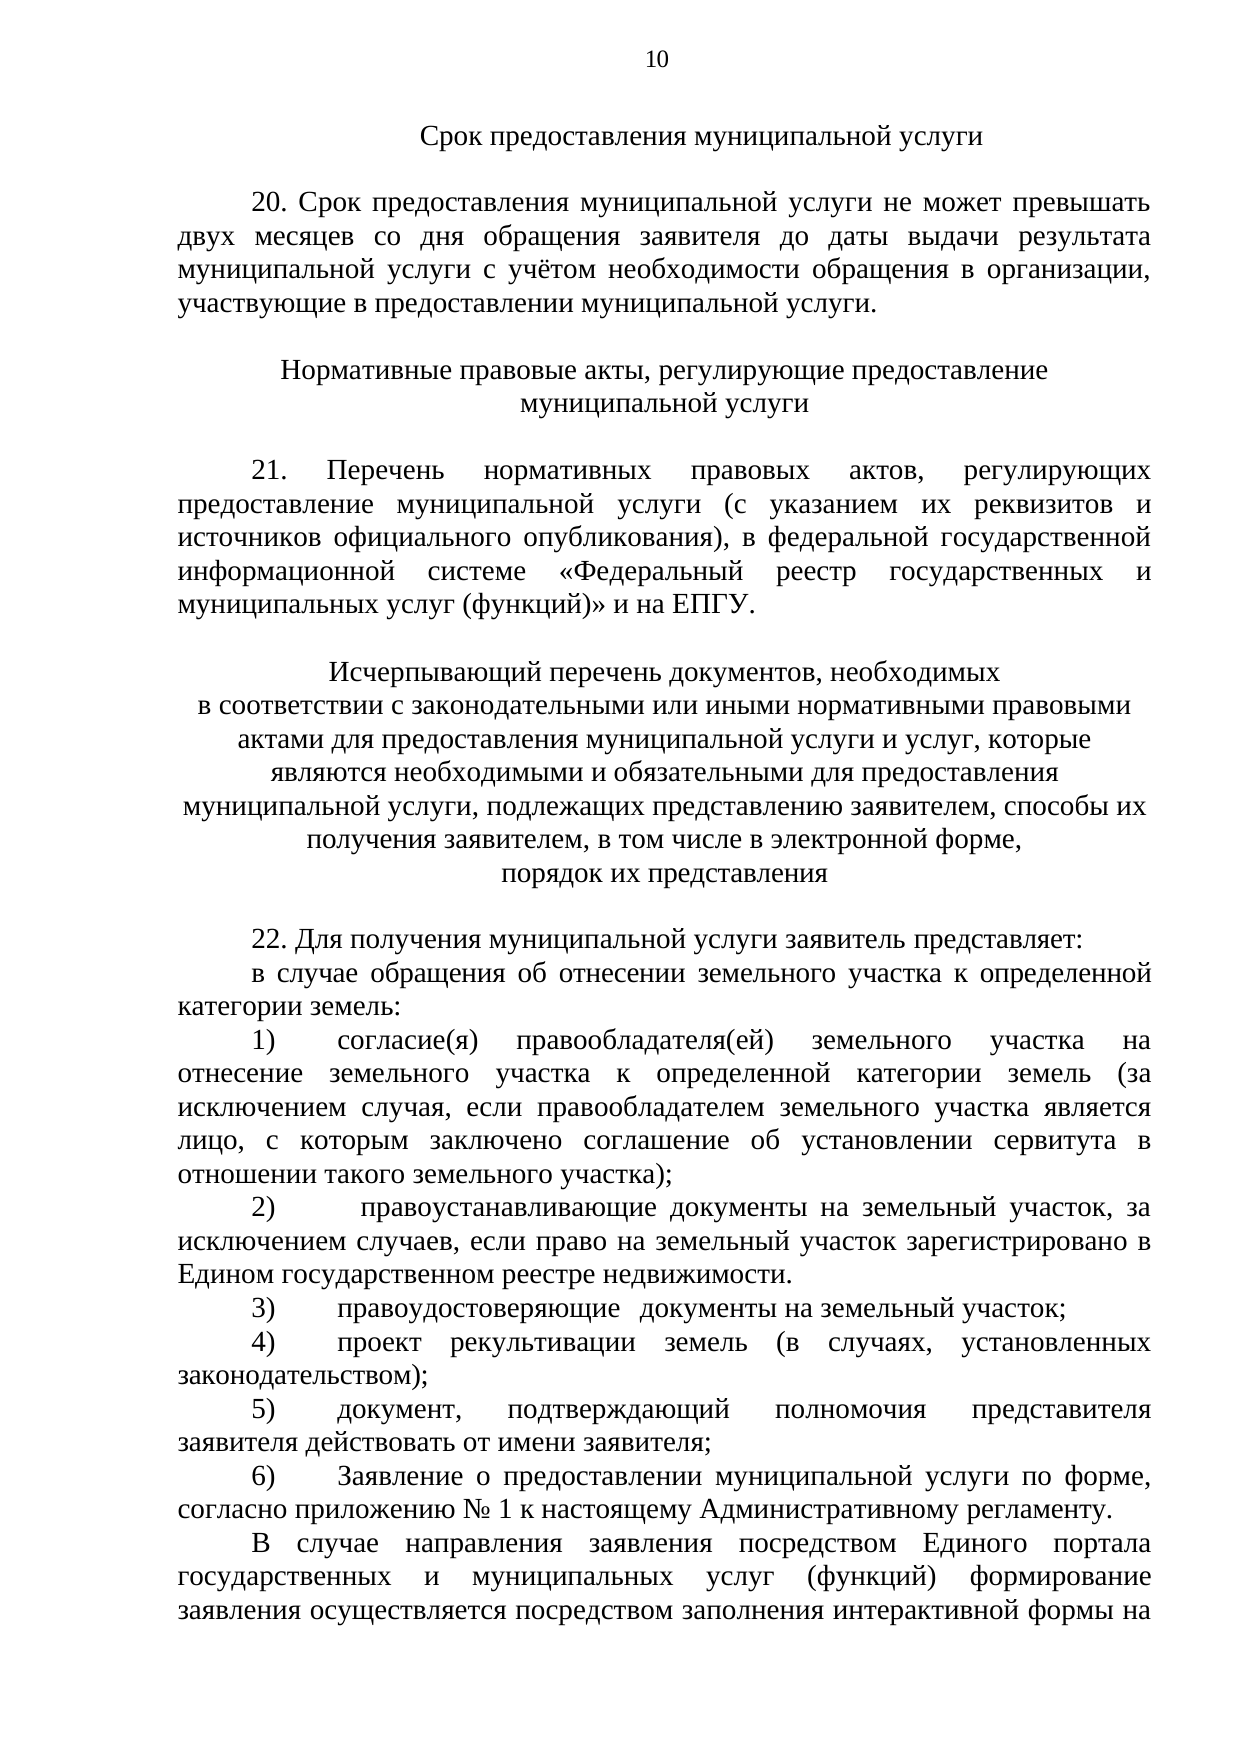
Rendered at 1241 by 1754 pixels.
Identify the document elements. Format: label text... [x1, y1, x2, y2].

list согласие(я) правообладателя(ей) земельного участка на отнесение земельного участка к определенной категории земель (за исключением случая, если правообладателем земельного участка является лицо, с которым заключено соглашение об установлении сервитута в отношении такого земельного участка); [177, 1022, 1152, 1189]
text Исчерпывающий перечень документов, необходимых [177, 654, 1152, 687]
list Заявление о предоставлении муниципальной услуги по форме, согласно приложению № 1 к настоящему Административному регламенту. [177, 1458, 1152, 1525]
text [177, 1525, 1152, 1626]
text Срок предоставления муниципальной услуги [177, 118, 1152, 152]
list правоудостоверяющие документы на земельный участок; [177, 1290, 1152, 1324]
list правоустанавливающие документы на земельный участок, за исключением случаев, если право на земельный участок зарегистрировано в Едином государственном реестре недвижимости. [177, 1189, 1152, 1290]
list проект рекультивации земель (в случаях, установленных законодательством); [177, 1324, 1152, 1391]
text муниципальной услуги [177, 385, 1152, 419]
text 22. Для получения муниципальной услуги заявитель представляет: [177, 921, 1152, 955]
list документ, подтверждающий полномочия представителя заявителя действовать от имени заявителя; [177, 1391, 1152, 1458]
text в случае обращения об отнесении земельного участка к определенной категории земель: [177, 955, 1152, 1022]
text 20. Срок предоставления муниципальной услуги не может превышать двух месяцев со дня обращения заявителя до даты выдачи результата муниципальной услуги с учётом необходимости обращения в организации, участвующие в предоставлении муниципальной услуги. [177, 184, 1152, 318]
text порядок их представления [177, 855, 1152, 888]
text в соответствии с законодательными или иными нормативными правовыми актами для предоставления муниципальной услуги и услуг, которые являются необходимыми и обязательными для предоставления муниципальной услуги, подлежащих представлению заявителем, способы их получения заявителем, в том числе в электронной форме, [177, 687, 1152, 855]
text 21. Перечень нормативных правовых актов, регулирующих предоставление муниципальной услуги (с указанием их реквизитов и источников официального опубликования), в федеральной государственной информационной системе «Федеральный реестр государственных и муниципальных услуг (функций)» и на ЕПГУ. [177, 452, 1152, 620]
text Нормативные правовые акты, регулирующие предоставление [177, 352, 1152, 385]
